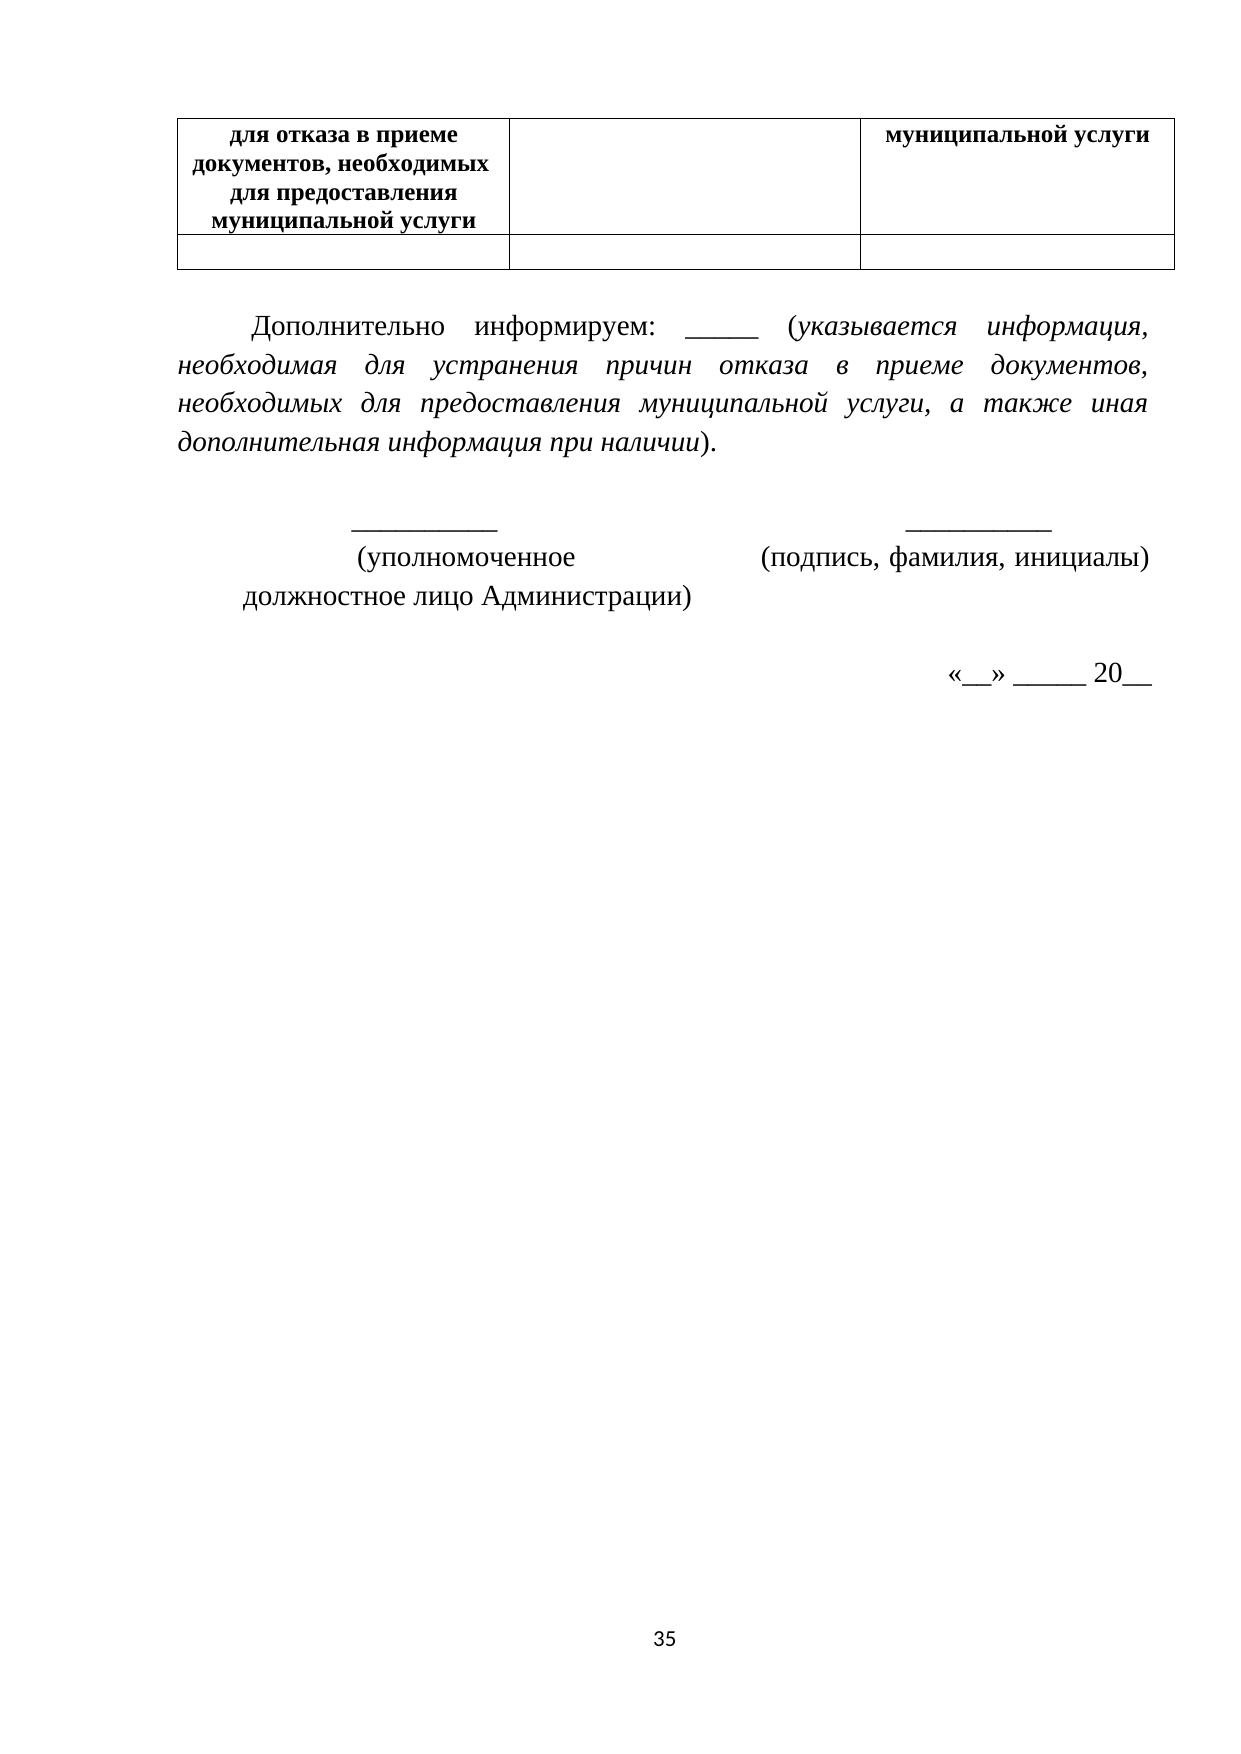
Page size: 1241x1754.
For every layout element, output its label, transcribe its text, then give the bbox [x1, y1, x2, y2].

text «__» _____ 20__ [177, 655, 1152, 689]
table_cell [510, 235, 860, 269]
text (уполномоченное (подпись, фамилия, инициалы) должностное лицо Администрации) [177, 539, 1152, 612]
table_cell [861, 235, 1174, 269]
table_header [510, 119, 860, 234]
text Дополнительно информируем: _____ (указывается информация, необходимая для устранения причин отказа в приеме документов, необходимых для предоставления муниципальной услуги, а также иная дополнительная информация при наличии). [177, 308, 1152, 457]
table_cell [178, 235, 509, 269]
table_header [178, 119, 509, 234]
text __________ __________ [177, 501, 1152, 534]
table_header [861, 119, 1174, 234]
